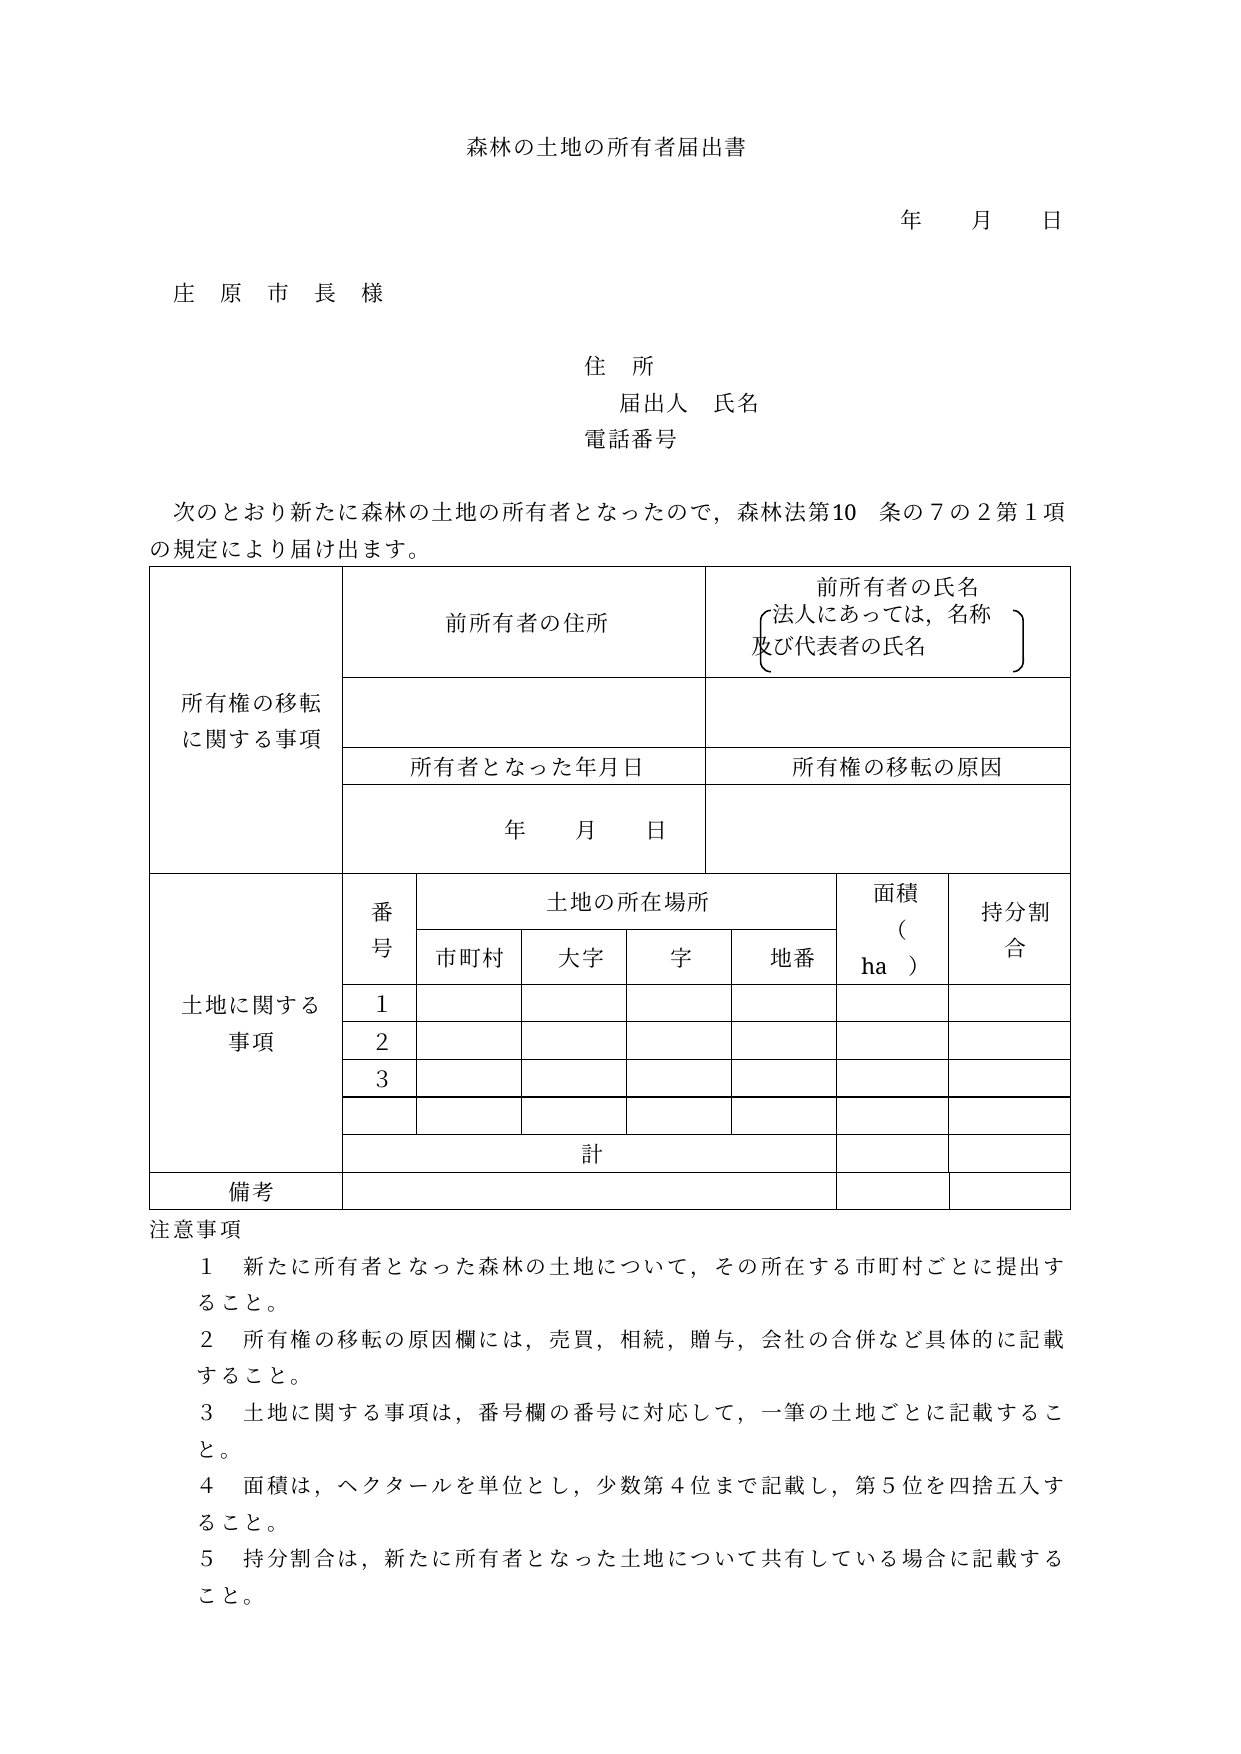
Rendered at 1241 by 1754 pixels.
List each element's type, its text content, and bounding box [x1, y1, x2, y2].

table_cell 大字 [522, 930, 626, 984]
table_cell [837, 1135, 948, 1172]
table_header 前所有者の住所 [343, 567, 705, 677]
text ２ 所有権の移転の原因欄には，売買，相続，贈与，会社の合併など具体的に記載すること。 [173, 1320, 1067, 1393]
table_cell 地番 [732, 930, 836, 984]
table_cell [627, 985, 731, 1021]
table_cell [522, 1098, 626, 1134]
table_cell [627, 1060, 731, 1096]
table_cell 土地に関する 事項 [150, 874, 342, 1172]
table_cell [949, 1022, 1070, 1059]
table_header 所有権の移転 に関する事項 [150, 567, 342, 873]
table_cell 所有権の移転の原因 [706, 748, 1070, 784]
table_cell [837, 1098, 948, 1134]
table_cell [950, 1173, 1070, 1209]
table_cell [732, 1060, 836, 1096]
table_header 前所有者の氏名 [706, 567, 1070, 677]
table_cell [522, 1022, 626, 1059]
text 届出人 氏名 [149, 383, 1067, 420]
table_cell [949, 1135, 1070, 1172]
text 住 所 [149, 347, 1067, 383]
table_cell 市町村 [417, 930, 521, 984]
table_cell 面積（ha） [837, 874, 948, 984]
table_cell １ [343, 985, 416, 1021]
table_cell [837, 985, 948, 1021]
table_cell [837, 1060, 948, 1096]
table_cell [732, 1022, 836, 1059]
table_cell 番号 [343, 874, 416, 984]
table_cell [343, 1173, 836, 1209]
text ４ 面積は，ヘクタールを単位とし，少数第４位まで記載し，第５位を四捨五入すること。 [173, 1466, 1067, 1539]
table_cell [732, 1098, 836, 1134]
table_cell [522, 1060, 626, 1096]
table_cell [949, 1060, 1070, 1096]
table_cell 備考 [150, 1173, 342, 1209]
table_cell [732, 985, 836, 1021]
table_cell [949, 1098, 1070, 1134]
table_cell [627, 1098, 731, 1134]
table_cell 計 [343, 1135, 836, 1172]
text 次のとおり新たに森林の土地の所有者となったので，森林法第10条の７の２第１項の規定により届け出ます。 [149, 493, 1067, 566]
table_cell [949, 985, 1070, 1021]
table_cell [417, 1060, 521, 1096]
table_cell ２ [343, 1022, 416, 1059]
table_cell [837, 1022, 948, 1059]
table_cell [627, 1022, 731, 1059]
table_cell 土地の所在場所 [417, 874, 836, 929]
text 注意事項 [149, 1210, 1067, 1247]
table_cell [417, 1098, 521, 1134]
text 年 月 日 [149, 201, 1065, 237]
table_cell 持分割合 [949, 874, 1070, 984]
table_cell [343, 678, 705, 747]
text １ 新たに所有者となった森林の土地について，その所在する市町村ごとに提出すること。 [173, 1247, 1067, 1320]
table_cell [706, 678, 1070, 747]
table_cell 所有者となった年月日 [343, 748, 705, 784]
table_cell ３ [343, 1060, 416, 1096]
table_cell [417, 985, 521, 1021]
table_cell [706, 785, 1070, 873]
text ５ 持分割合は，新たに所有者となった土地について共有している場合に記載すること。 [173, 1539, 1067, 1612]
table_cell 年 月 日 [343, 785, 705, 873]
table_cell [522, 985, 626, 1021]
table_cell 字 [627, 930, 731, 984]
text 電話番号 [149, 420, 1067, 456]
text 庄 原 市 長 様 [168, 274, 615, 310]
text ３ 土地に関する事項は，番号欄の番号に対応して，一筆の土地ごとに記載すること。 [173, 1393, 1067, 1466]
table_cell [417, 1022, 521, 1059]
table_cell [837, 1173, 949, 1209]
table_cell [343, 1098, 416, 1134]
text 森林の土地の所有者届出書 [149, 127, 1065, 164]
